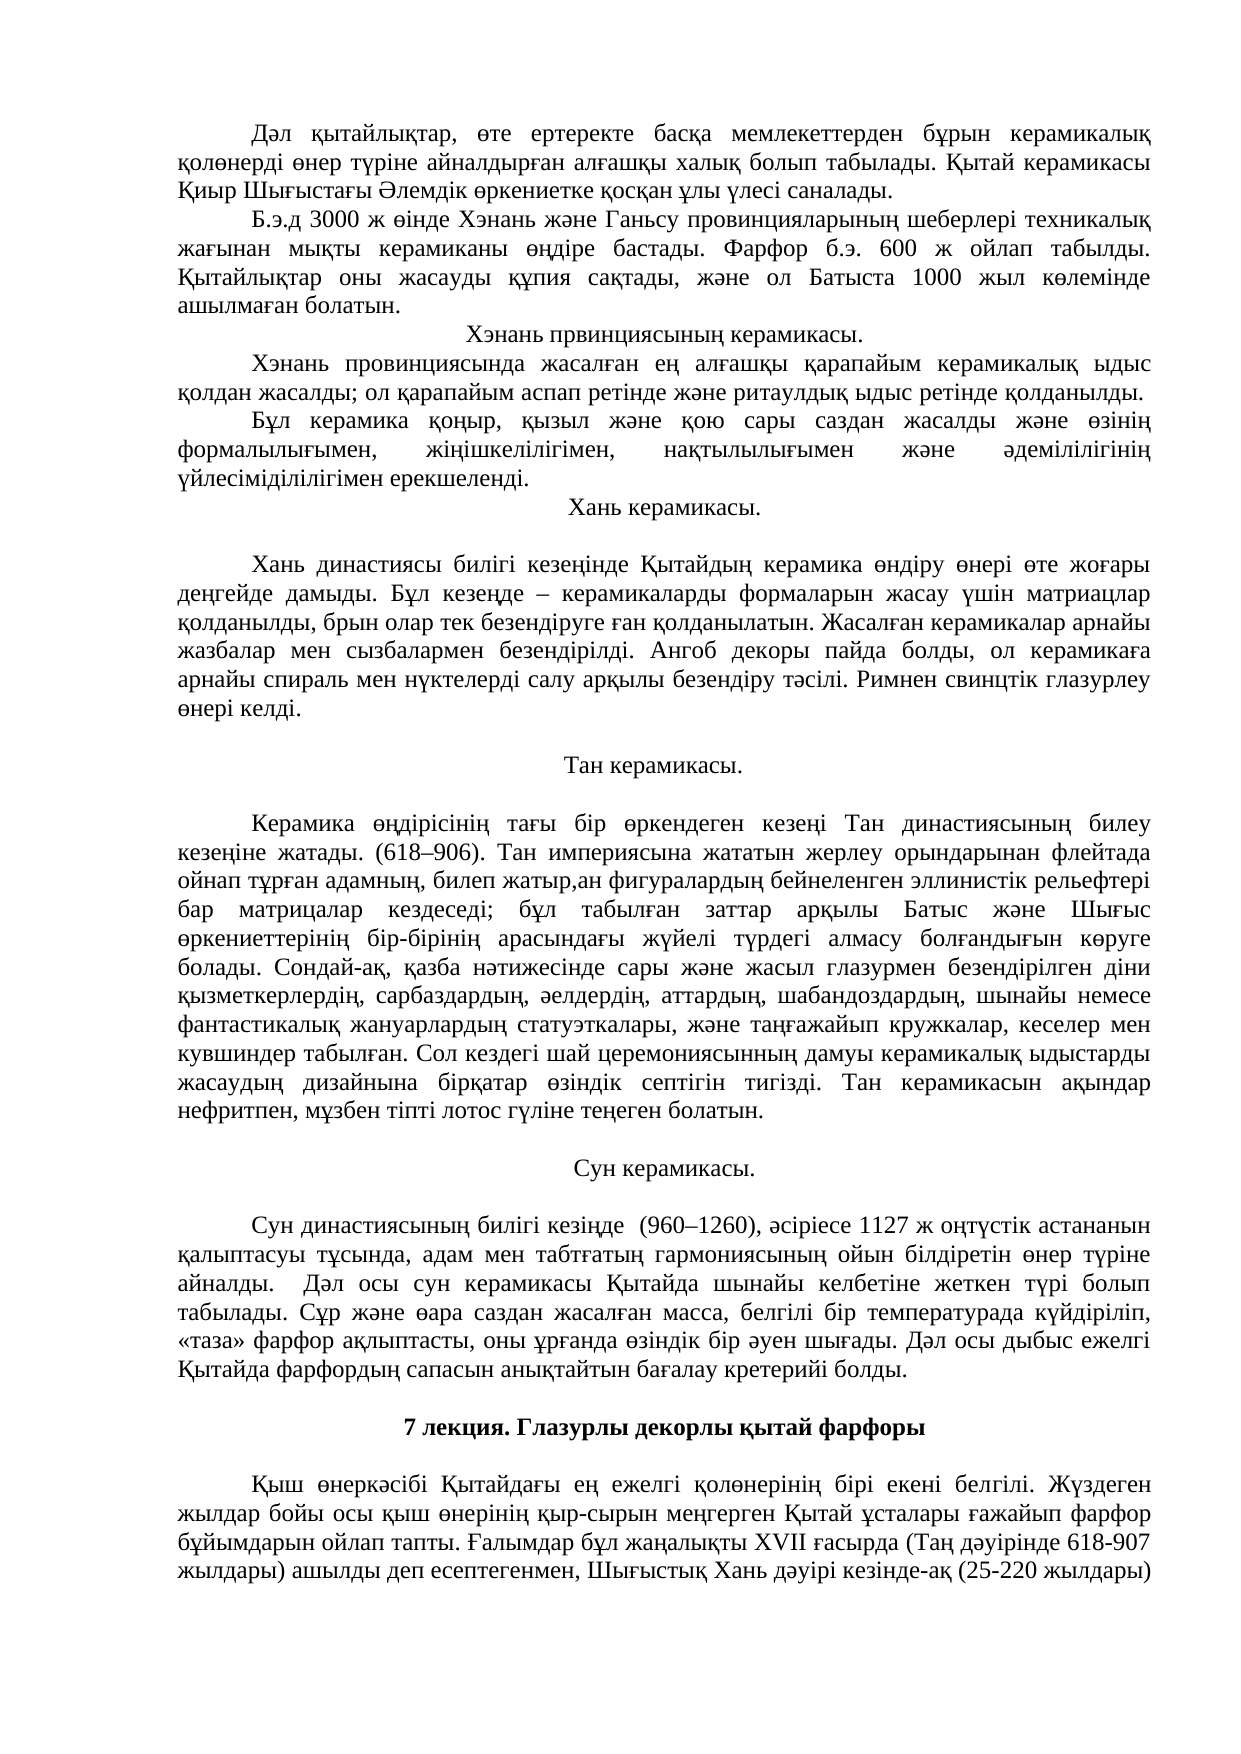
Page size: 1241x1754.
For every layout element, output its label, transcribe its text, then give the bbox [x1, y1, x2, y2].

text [177, 1469, 1152, 1584]
text Сун династиясының билігі кезіңде (960–1260), әсіріесе 1127 ж оңтүстік астананын қалыптасуы тұсында, адам мен табтғатың гармониясының ойын білдіретін өнер түріне айналды. Дәл осы сун керамикасы Қытайда шынайы келбетіне жеткен түрі болып табылады. Сұр және өара саздан жасалған масса, белгілі бір температурада күйдіріліп, «таза» фарфор ақлыптасты, оны ұрғанда өзіндік бір әуен шығады. Дәл осы дыбыс ежелгі Қытайда фарфордың сапасын анықтайтын бағалау кретерийі болды. [177, 1211, 1152, 1383]
text Хань династиясы билігі кезеңінде Қытайдың керамика өндіру өнері өте жоғары деңгейде дамыды. Бұл кезеңде – керамикаларды формаларын жасау үшін матриацлар қолданылды, брын олар тек безендіруге ған қолданылатын. Жасалған керамикалар арнайы жазбалар мен сызбалармен безендірілді. Ангоб декоры пайда болды, ол керамикаға арнайы спираль мен нүктелерді салу арқылы безендіру тәсілі. Римнен свинцтік глазурлеу өнері келді. [177, 549, 1152, 722]
text Хэнань провинциясында жасалған ең алғашқы қарапайым керамикалық ыдыс қолдан жасалды; ол қарапайым аспап ретінде және ритаулдық ыдыс ретінде қолданылды. Бұл керамика қоңыр, қызыл және қою сары саздан жасалды және өзінің формалылығымен, жіңішкелілігімен, нақтылылығымен және әдемілілігінің үйлесіміділілігімен ерекшеленді. [177, 348, 1152, 492]
text Б.э.д 3000 ж өінде Хэнань және Ганьсу провинцияларының шеберлері техникалық жағынан мықты керамиканы өңдіре бастады. Фарфор б.э. 600 ж ойлап табылды. Қытайлықтар оны жасауды құпия сақтады, және ол Батыста 1000 жыл көлемінде ашылмаған болатын. [177, 204, 1152, 319]
text Керамика өңдірісінің тағы бір өркендеген кезеңі Тан династиясының билеу кезеңіне жатады. (618–906). Тан империясына жататын жерлеу орындарынан флейтада ойнап тұрған адамның, билеп жатыр,ан фигуралардың бейнеленген эллинистік рельефтері бар матрицалар кездеседі; бұл табылған заттар арқылы Батыс және Шығыс өркениеттерінің бір-бірінің арасындағы жүйелі түрдегі алмасу болғандығын көруге болады. Сондай-ақ, қазба нәтижесінде сары және жасыл глазурмен безендірілген діни қызметкерлердің, сарбаздардың, әелдердің, аттардың, шабандоздардың, шынайы немесе фантастикалық жануарлардың статуэткалары, және таңғажайып кружкалар, кеселер мен кувшиндер табылған. Сол кездегі шай церемониясынның дамуы керамикалық ыдыстарды жасаудың дизайнына бірқатар өзіндік септігін тигізді. Тан керамикасын ақындар нефритпен, мұзбен тіпті лотос гүліне теңеген болатын. [177, 808, 1152, 1124]
text 7 лекция. Глазурлы декорлы қытай фарфоры [177, 1412, 1152, 1441]
text Хэнань првинциясының керамикасы. [177, 319, 1152, 348]
text Дәл қытайлықтар, өте ертеректе басқа мемлекеттерден бұрын керамикалық қолөнерді өнер түріне айналдырған алғашқы халық болып табылады. Қытай керамикасы Қиыр Шығыстағы Әлемдік өркениетке қосқан ұлы үлесі саналады. [177, 118, 1152, 204]
text Тан керамикасы. [177, 751, 1152, 779]
text Хань керамикасы. [177, 492, 1152, 521]
text Сун керамикасы. [177, 1153, 1152, 1182]
